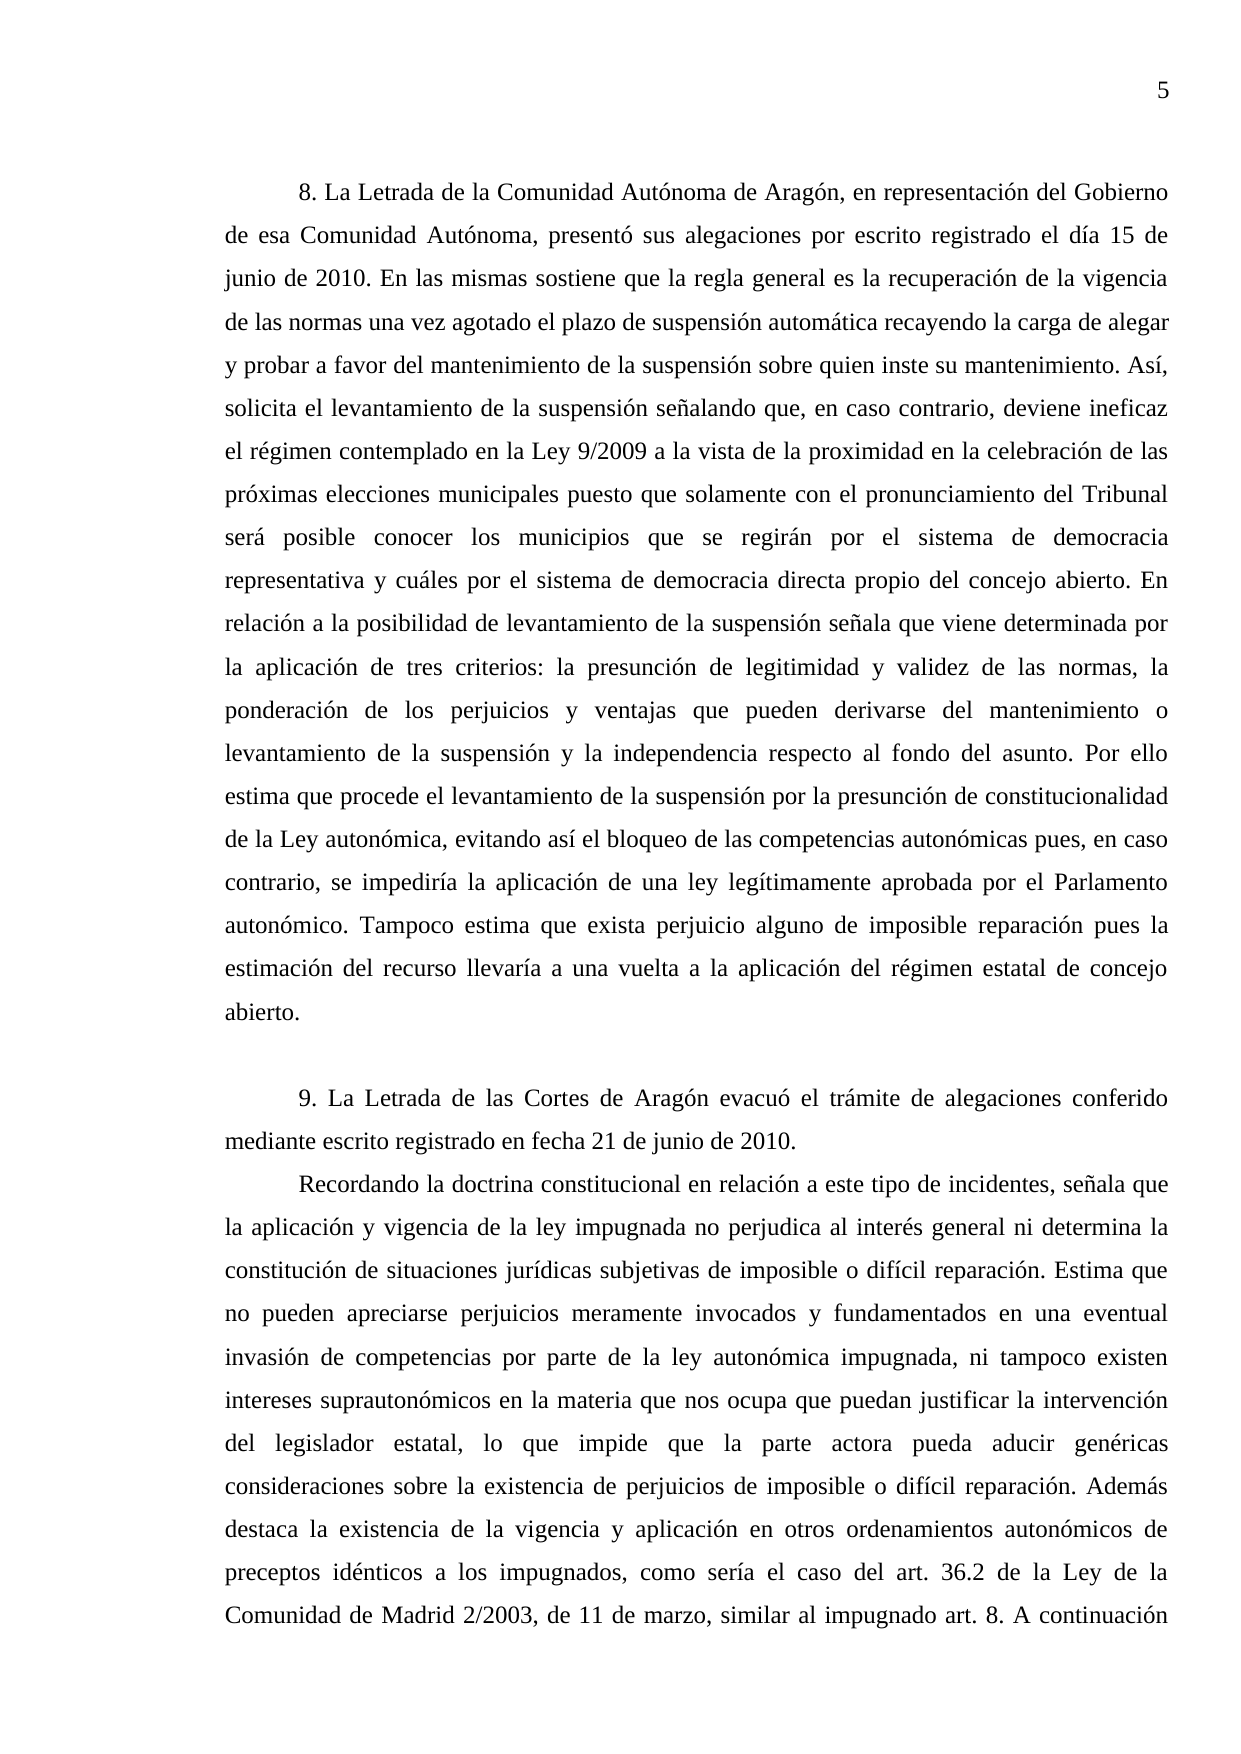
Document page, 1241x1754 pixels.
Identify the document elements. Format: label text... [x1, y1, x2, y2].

text 8. La Letrada de la Comunidad Autónoma de Aragón, en representación del Gobierno de esa Comunidad Autónoma, presentó sus alegaciones por escrito registrado el día 15 de junio de 2010. En las mismas sostiene que la regla general es la recuperación de la vigencia de las normas una vez agotado el plazo de suspensión automática recayendo la carga de alegar y probar a favor del mantenimiento de la suspensión sobre quien inste su mantenimiento. Así, solicita el levantamiento de la suspensión señalando que, en caso contrario, deviene ineficaz el régimen contemplado en la Ley 9/2009 a la vista de la proximidad en la celebración de las próximas elecciones municipales puesto que solamente con el pronunciamiento del Tribunal será posible conocer los municipios que se regirán por el sistema de democracia representativa y cuáles por el sistema de democracia directa propio del concejo abierto. En relación a la posibilidad de levantamiento de la suspensión señala que viene determinada por la aplicación de tres criterios: la presunción de legitimidad y validez de las normas, la ponderación de los perjuicios y ventajas que pueden derivarse del mantenimiento o levantamiento de la suspensión y la independencia respecto al fondo del asunto. Por ello estima que procede el levantamiento de la suspensión por la presunción de constitucionalidad de la Ley autonómica, evitando así el bloqueo de las competencias autonómicas pues, en caso contrario, se impediría la aplicación de una ley legítimamente aprobada por el Parlamento autonómico. Tampoco estima que exista perjuicio alguno de imposible reparación pues la estimación del recurso llevaría a una vuelta a la aplicación del régimen estatal de concejo abierto. [224, 177, 1169, 1025]
text 9. La Letrada de las Cortes de Aragón evacuó el trámite de alegaciones conferido mediante escrito registrado en fecha 21 de junio de 2010. [224, 1083, 1169, 1155]
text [224, 1169, 1169, 1629]
